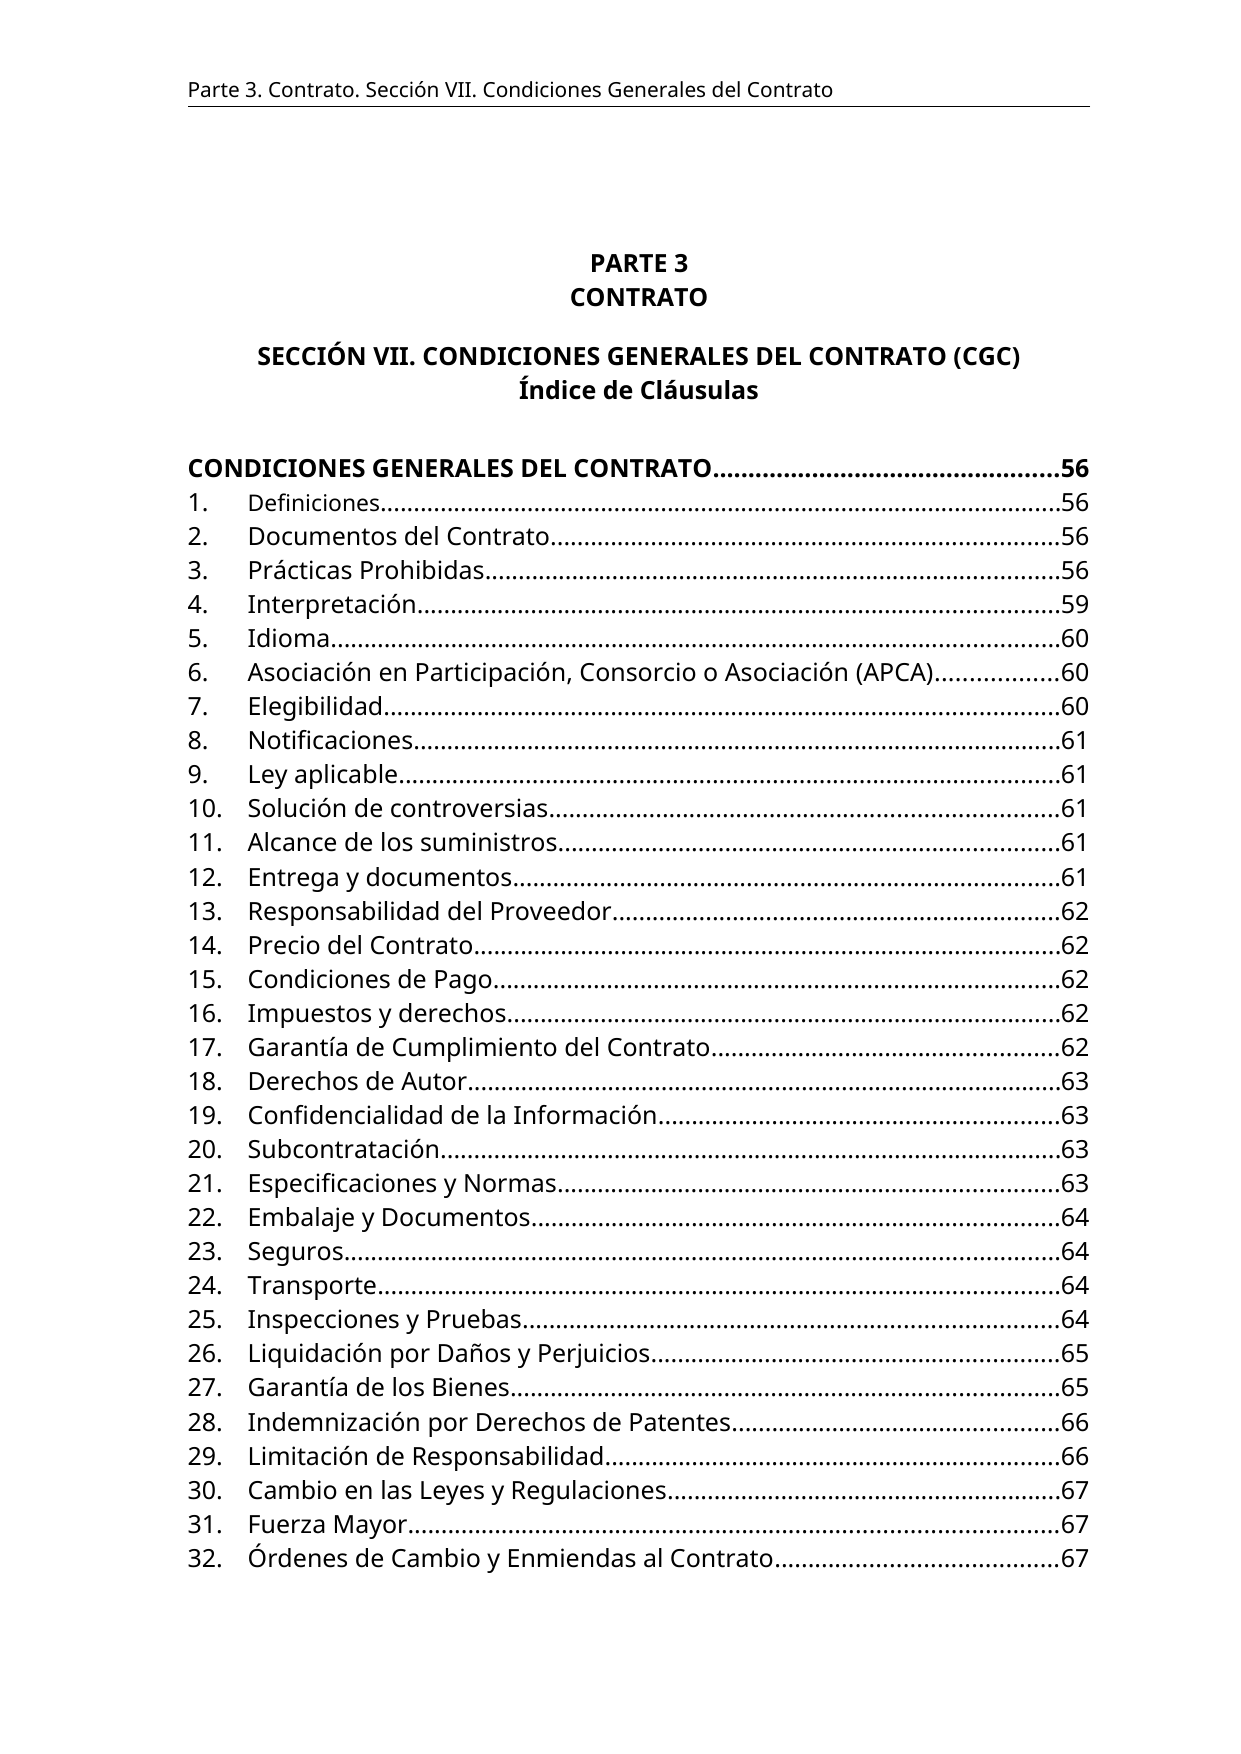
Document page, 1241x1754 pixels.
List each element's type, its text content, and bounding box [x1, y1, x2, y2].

text 16. Impuestos y derechos 62 [187, 995, 1090, 1029]
text 29. Limitación de Responsabilidad 66 [187, 1438, 1090, 1472]
text 19. Confidencialidad de la Información 63 [187, 1098, 1090, 1132]
text 11. Alcance de los suministros 61 [187, 825, 1090, 859]
text 21. Especificaciones y Normas 63 [187, 1166, 1090, 1200]
text 8. Notificaciones 61 [187, 723, 1090, 757]
text 5. Idioma 60 [187, 621, 1090, 655]
text 14. Precio del Contrato 62 [187, 927, 1090, 961]
text 25. Inspecciones y Pruebas 64 [187, 1302, 1090, 1336]
text 12. Entrega y documentos 61 [187, 859, 1090, 893]
text 30. Cambio en las Leyes y Regulaciones 67 [187, 1472, 1090, 1506]
text 7. Elegibilidad 60 [187, 689, 1090, 723]
text 6. Asociación en Participación, Consorcio o Asociación (APCA) 60 [187, 655, 1090, 689]
text 15. Condiciones de Pago 62 [187, 961, 1090, 995]
text 27. Garantía de los Bienes 65 [187, 1370, 1090, 1404]
text 32. Órdenes de Cambio y Enmiendas al Contrato 67 [187, 1540, 1090, 1574]
text 2. Documentos del Contrato 56 [187, 518, 1090, 553]
text SECCIÓN VII. CONDICIONES GENERALES DEL CONTRATO (CGC) [187, 338, 1090, 373]
text 17. Garantía de Cumplimiento del Contrato 62 [187, 1029, 1090, 1063]
text 23. Seguros 64 [187, 1234, 1090, 1268]
text 28. Indemnización por Derechos de Patentes 66 [187, 1404, 1090, 1438]
text 13. Responsabilidad del Proveedor 62 [187, 893, 1090, 927]
text 3. Prácticas Prohibidas 56 [187, 553, 1090, 587]
text PARTE 3 [187, 245, 1090, 279]
text 24. Transporte 64 [187, 1268, 1090, 1302]
list Índice de Cláusulas [187, 373, 1090, 407]
text 10. Solución de controversias 61 [187, 791, 1090, 825]
text CONTRATO [187, 279, 1090, 313]
text CONDICIONES GENERALES DEL CONTRATO 56 [187, 450, 1090, 484]
text 20. Subcontratación 63 [187, 1132, 1090, 1166]
text 31. Fuerza Mayor 67 [187, 1506, 1090, 1540]
text 18. Derechos de Autor 63 [187, 1063, 1090, 1098]
text 1. Definiciones 56 [187, 484, 1090, 518]
text 4. Interpretación 59 [187, 587, 1090, 621]
text 22. Embalaje y Documentos 64 [187, 1200, 1090, 1234]
text 9. Ley aplicable 61 [187, 757, 1090, 791]
text 26. Liquidación por Daños y Perjuicios 65 [187, 1336, 1090, 1370]
